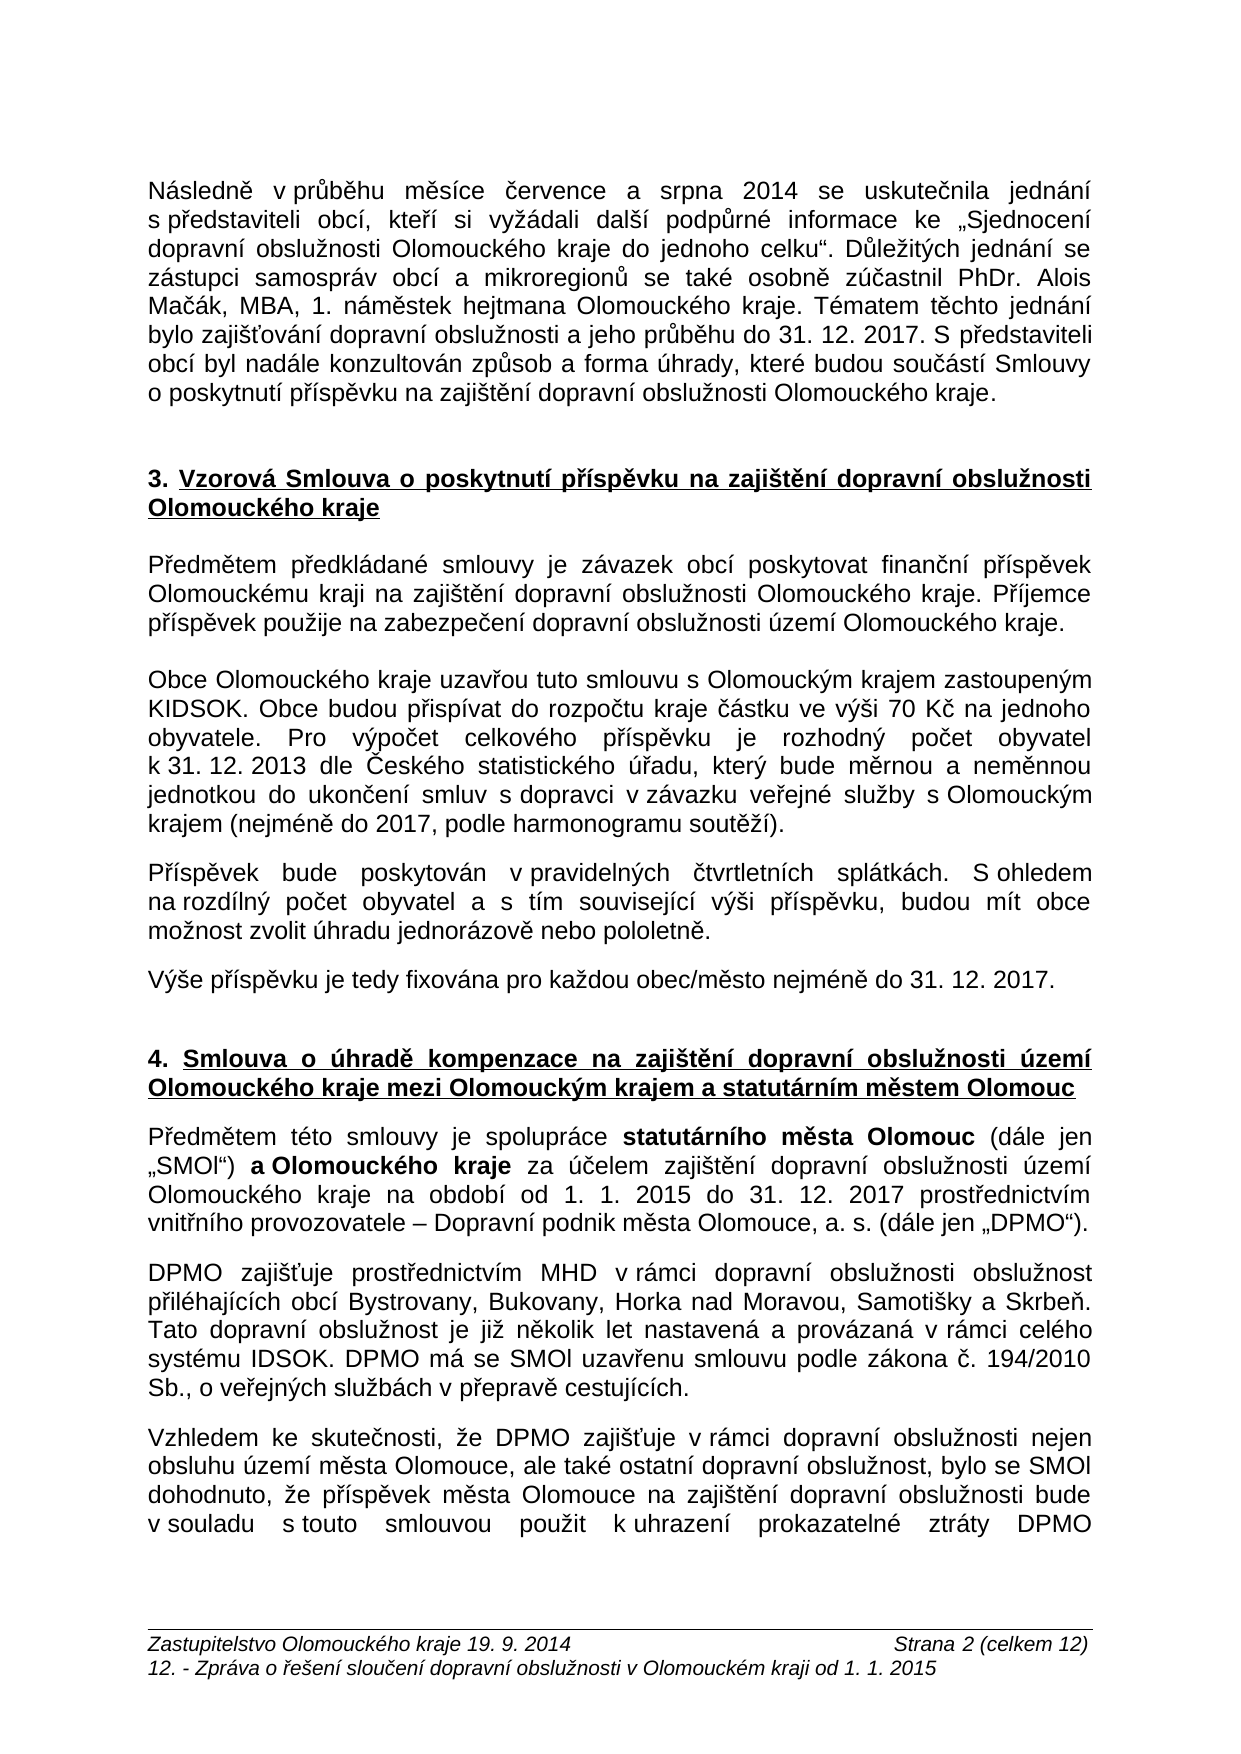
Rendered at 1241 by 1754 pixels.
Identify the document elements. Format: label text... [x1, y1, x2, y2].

text 3. Vzorová Smlouva o poskytnutí příspěvku na zajištění dopravní obslužnosti Olomouckého kraje [148, 464, 1093, 521]
text Předmětem předkládané smlouvy je závazek obcí poskytovat finanční příspěvek Olomouckému kraji na zajištění dopravní obslužnosti Olomouckého kraje. Příjemce příspěvek použije na zabezpečení dopravní obslužnosti území Olomouckého kraje. [148, 550, 1093, 636]
text Výše příspěvku je tedy fixována pro každou obec/město nejméně do 31. 12. 2017. [148, 966, 1093, 994]
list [148, 1423, 1093, 1538]
list Obce Olomouckého kraje uzavřou tuto smlouvu s Olomouckým krajem zastoupeným KIDSOK. Obce budou přispívat do rozpočtu kraje částku ve výši 70 Kč na jednoho obyvatele. Pro výpočet celkového příspěvku je rozhodný počet obyvatel k 31. 12. 2013 dle Českého statistického úřadu, který bude měrnou a neměnnou jednotkou do ukončení smluv s dopravci v závazku veřejné služby s Olomouckým krajem (nejméně do 2017, podle harmonogramu soutěží). [148, 665, 1093, 838]
list DPMO zajišťuje prostřednictvím MHD v rámci dopravní obslužnosti obslužnost přiléhajících obcí Bystrovany, Bukovany, Horka nad Moravou, Samotišky a Skrbeň. Tato dopravní obslužnost je již několik let nastavená a provázaná v rámci celého systému IDSOK. DPMO má se SMOl uzavřenu smlouvu podle zákona č. 194/2010 Sb., o veřejných službách v přepravě cestujících. [148, 1258, 1093, 1402]
text Následně v průběhu měsíce července a srpna 2014 se uskutečnila jednání s představiteli obcí, kteří si vyžádali další podpůrné informace ke „Sjednocení dopravní obslužnosti Olomouckého kraje do jednoho celku“. Důležitých jednání se zástupci samospráv obcí a mikroregionů se také osobně zúčastnil PhDr. Alois Mačák, MBA, 1. náměstek hejtmana Olomouckého kraje. Tématem těchto jednání bylo zajišťování dopravní obslužnosti a jeho průběhu do 31. 12. 2017. S představiteli obcí byl nadále konzultován způsob a forma úhrady, které budou součástí Smlouvy o poskytnutí příspěvku na zajištění dopravní obslužnosti Olomouckého kraje. [148, 176, 1093, 406]
list Předmětem této smlouvy je spolupráce statutárního města Olomouc (dále jen „SMOl“) a Olomouckého kraje za účelem zajištění dopravní obslužnosti území Olomouckého kraje na období od 1. 1. 2015 do 31. 12. 2017 prostřednictvím vnitřního provozovatele – Dopravní podnik města Olomouce, a. s. (dále jen „DPMO“). [148, 1122, 1093, 1237]
list Příspěvek bude poskytován v pravidelných čtvrtletních splátkách. S ohledem na rozdílný počet obyvatel a s tím související výši příspěvku, budou mít obce možnost zvolit úhradu jednorázově nebo pololetně. [148, 858, 1093, 945]
list 4. Smlouva o úhradě kompenzace na zajištění dopravní obslužnosti území Olomouckého kraje mezi Olomouckým krajem a statutárním městem Olomouc [148, 1044, 1093, 1101]
